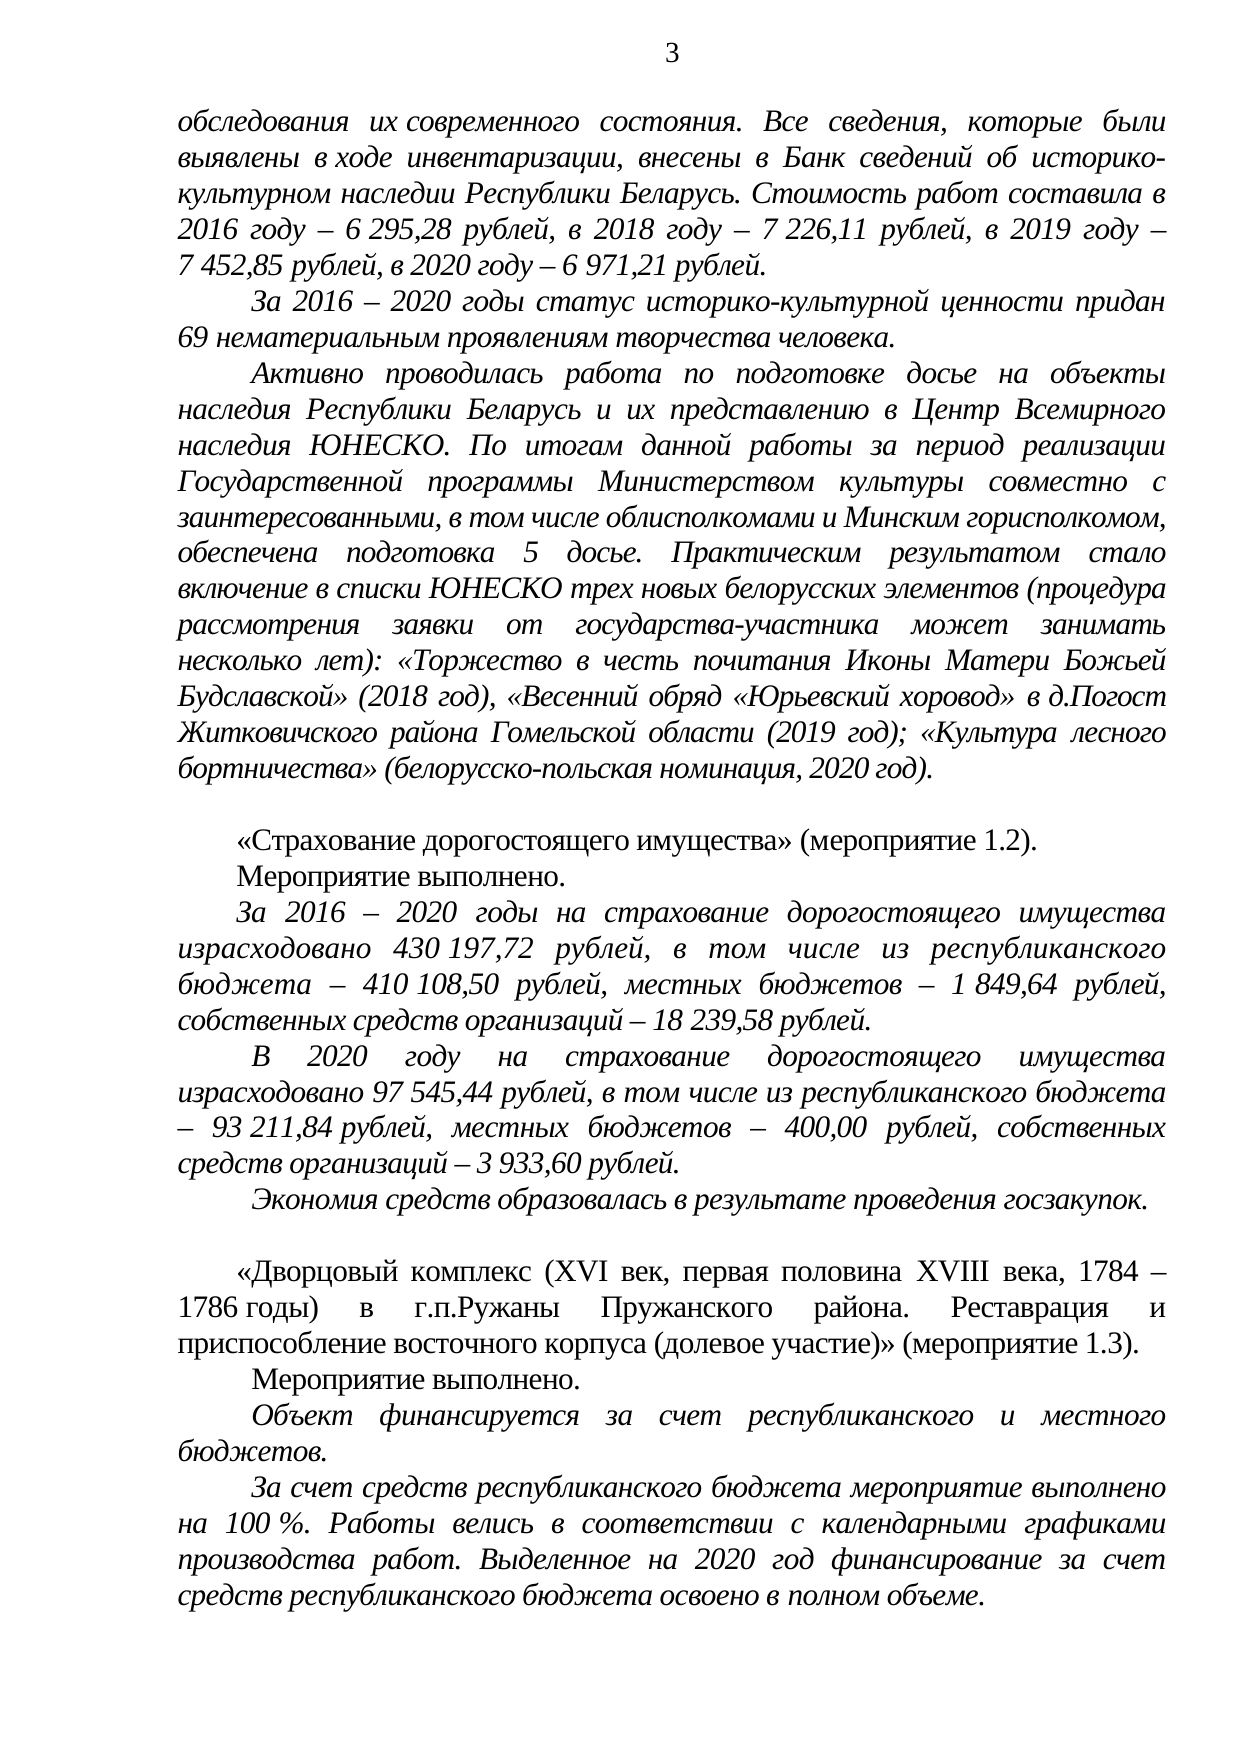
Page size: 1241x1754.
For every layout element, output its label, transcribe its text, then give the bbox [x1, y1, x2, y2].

text Экономия средств образовалась в результате проведения госзакупок. [177, 1181, 1167, 1217]
text «Дворцовый комплекс (ХVI век, первая половина XVIII века, 1784 – 1786 годы) в г.п.Ружаны Пружанского района. Реставрация и приспособление восточного корпуса (долевое участие)» (мероприятие 1.3). [177, 1252, 1167, 1360]
text Мероприятие выполнено. [177, 857, 1167, 893]
text «Страхование дорогостоящего имущества» (мероприятие 1.2). [177, 821, 1167, 857]
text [177, 102, 1167, 282]
text За 2016 – 2020 годы на страхование дорогостоящего имущества израсходовано 430 197,72 рублей, в том числе из республиканского бюджета – 410 108,50 рублей, местных бюджетов – 1 849,64 рублей, собственных средств организаций – 18 239,58 рублей. [177, 893, 1167, 1037]
text В 2020 году на страхование дорогостоящего имущества израсходовано 97 545,44 рублей, в том числе из республиканского бюджета – 93 211,84 рублей, местных бюджетов – 400,00 рублей, собственных средств организаций – 3 933,60 рублей. [177, 1037, 1167, 1181]
text Объект финансируется за счет республиканского и местного бюджетов. [177, 1396, 1167, 1468]
text За 2016 – 2020 годы статус историко-культурной ценности придан 69 нематериальным проявлениям творчества человека. [177, 282, 1167, 354]
text За счет средств республиканского бюджета мероприятие выполнено на 100 %. Работы велись в соответствии с календарными графиками производства работ. Выделенное на 2020 год финансирование за счет средств республиканского бюджета освоено в полном объеме. [177, 1468, 1167, 1612]
text Мероприятие выполнено. [177, 1360, 1167, 1396]
text Активно проводилась работа по подготовке досье на объекты наследия Республики Беларусь и их представлению в Центр Всемирного наследия ЮНЕСКО. По итогам данной работы за период реализации Государственной программы Министерством культуры совместно с заинтересованными, в том числе облисполкомами и Минским горисполкомом, обеспечена подготовка 5 досье. Практическим результатом стало включение в списки ЮНЕСКО трех новых белорусских элементов (процедура рассмотрения заявки от государства-участника может занимать несколько лет): «Торжество в честь почитания Иконы Матери Божьей Будславской» (2018 год), «Весенний обряд «Юрьевский хоровод» в д.Погост Житковичского района Гомельской области (2019 год); «Культура лесного бортничества» (белорусско-польская номинация, 2020 год). [177, 354, 1167, 785]
